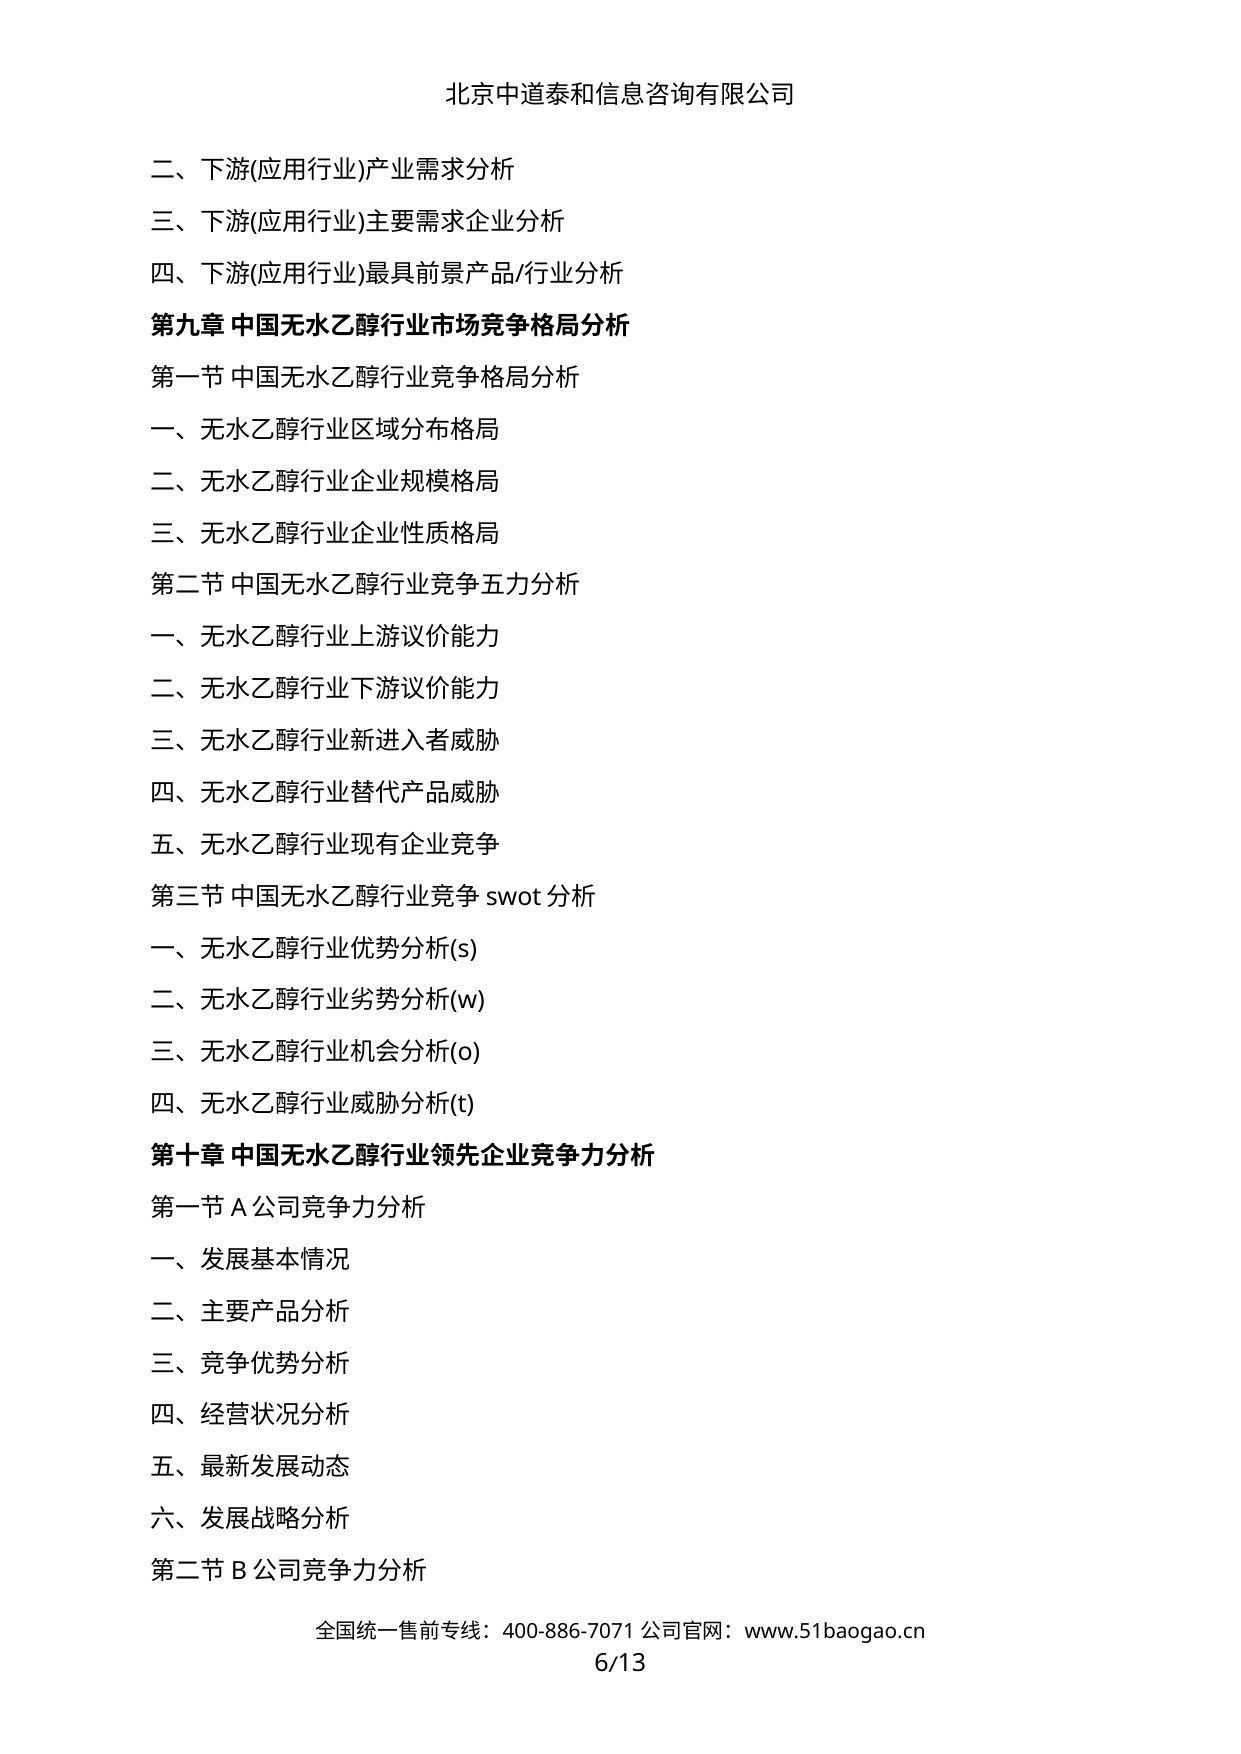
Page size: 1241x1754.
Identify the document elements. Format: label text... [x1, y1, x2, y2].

text 第九章 中国无水乙醇行业市场竞争格局分析 [150, 306, 1090, 342]
text 二、无水乙醇行业下游议价能力 [150, 669, 1090, 705]
text 三、无水乙醇行业企业性质格局 [150, 513, 1090, 549]
text 三、竞争优势分析 [150, 1343, 1090, 1379]
text 四、无水乙醇行业威胁分析(t) [150, 1084, 1090, 1120]
text 四、无水乙醇行业替代产品威胁 [150, 772, 1090, 809]
text 第三节 中国无水乙醇行业竞争swot分析 [150, 876, 1090, 912]
text 一、无水乙醇行业优势分析(s) [150, 928, 1090, 964]
text 二、主要产品分析 [150, 1291, 1090, 1327]
text 第二节 中国无水乙醇行业竞争五力分析 [150, 565, 1090, 601]
text 二、下游(应用行业)产业需求分析 [150, 150, 1090, 186]
text 六、发展战略分析 [150, 1499, 1090, 1535]
text 二、无水乙醇行业劣势分析(w) [150, 980, 1090, 1016]
text 一、无水乙醇行业上游议价能力 [150, 617, 1090, 653]
text 第二节 B公司竞争力分析 [150, 1551, 1090, 1587]
text 二、无水乙醇行业企业规模格局 [150, 461, 1090, 497]
text 一、无水乙醇行业区域分布格局 [150, 409, 1090, 446]
text 第一节 中国无水乙醇行业竞争格局分析 [150, 357, 1090, 394]
text 三、无水乙醇行业机会分析(o) [150, 1032, 1090, 1068]
text 三、无水乙醇行业新进入者威胁 [150, 721, 1090, 757]
text 四、经营状况分析 [150, 1395, 1090, 1431]
text 五、最新发展动态 [150, 1447, 1090, 1483]
text 第十章 中国无水乙醇行业领先企业竞争力分析 [150, 1136, 1090, 1172]
text 第一节 A公司竞争力分析 [150, 1187, 1090, 1224]
text 五、无水乙醇行业现有企业竞争 [150, 824, 1090, 861]
text 四、下游(应用行业)最具前景产品/行业分析 [150, 254, 1090, 290]
text 三、下游(应用行业)主要需求企业分析 [150, 202, 1090, 238]
text 一、发展基本情况 [150, 1239, 1090, 1276]
